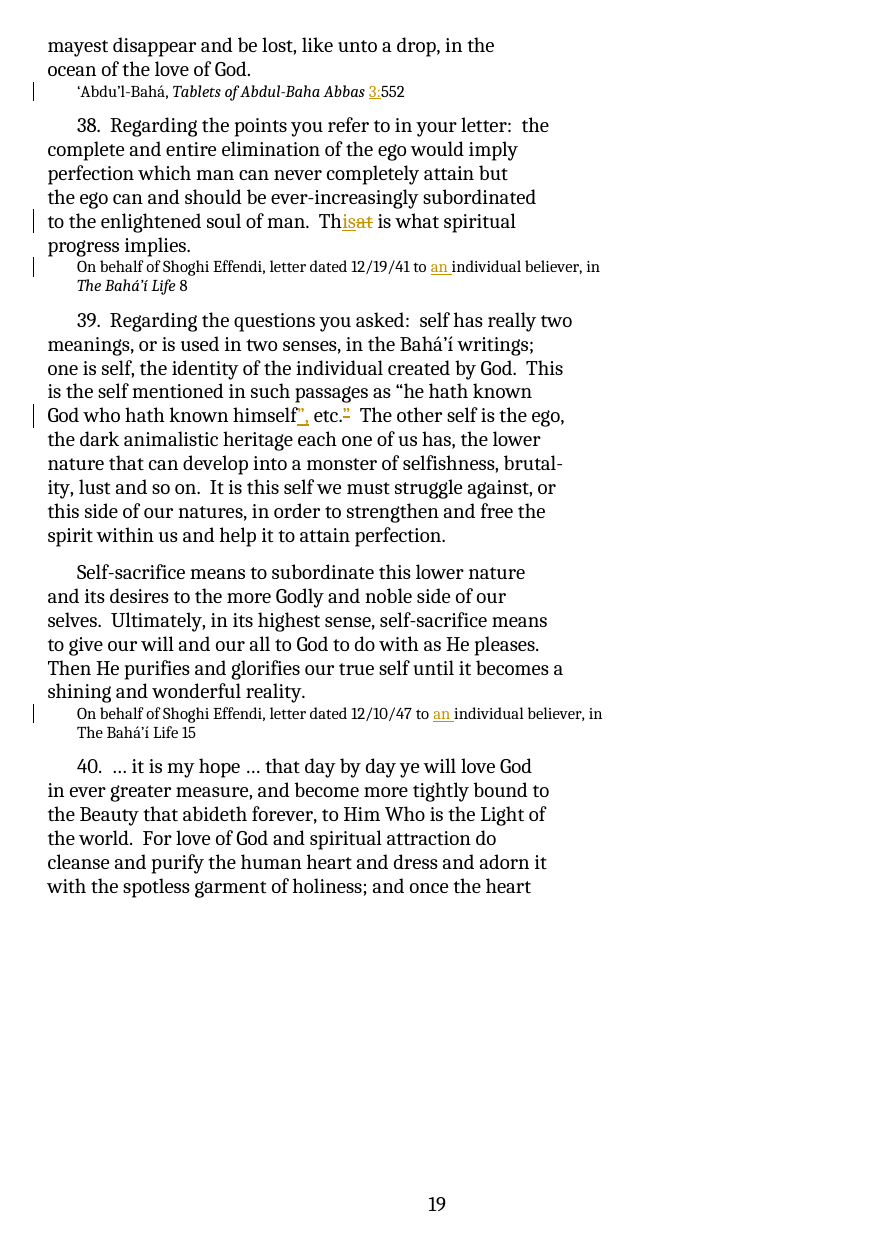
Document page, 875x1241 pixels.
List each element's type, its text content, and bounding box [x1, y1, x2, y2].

text mayest disappear and be lost, like unto a drop, in the [47, 34, 827, 58]
text God who hath known himself etc. The other self is the ego, [47, 404, 827, 428]
text 40. … it is my hope … that day by day ye will love God [47, 755, 827, 779]
text in ever greater measure, and become more tightly bound to [47, 779, 827, 803]
text to give our will and our all to God to do with as He pleases. [47, 632, 827, 656]
text complete and entire elimination of the ego would imply [47, 138, 827, 162]
text nature that can develop into a monster of selfishness, brutal- [47, 452, 827, 476]
text ocean of the love of God. [47, 58, 827, 82]
text On behalf of Shoghi Effendi, letter dated 12/10/47 to individual believer, in [77, 704, 827, 723]
text Then He purifies and glorifies our true self until it becomes a [47, 656, 827, 680]
text to the enlightened soul of man. Th is what spiritual [47, 209, 827, 233]
text Self-sacrifice means to subordinate this lower nature [47, 560, 827, 584]
text the ego can and should be ever-increasingly subordinated [47, 186, 827, 209]
text ‘Abdu’l-Bahá, Tablets of Abdul-Baha Abbas 552 [77, 82, 827, 101]
text one is self, the identity of the individual created by God. This [47, 356, 827, 380]
text is the self mentioned in such passages as “he hath known [47, 380, 827, 404]
text 38. Regarding the points you refer to in your letter: the [47, 114, 827, 138]
text the Beauty that abideth forever, to Him Who is the Light of [47, 803, 827, 827]
text 39. Regarding the questions you asked: self has really two [47, 308, 827, 332]
text perfection which man can never completely attain but [47, 162, 827, 186]
text progress implies. [47, 233, 827, 257]
text meanings, or is used in two senses, in the Bahá’í writings; [47, 332, 827, 356]
text shining and wonderful reality. [47, 680, 827, 704]
text ity, lust and so on. It is this self we must struggle against, or [47, 476, 827, 500]
text with the spotless garment of holiness; and once the heart [47, 875, 827, 899]
text this side of our natures, in order to strengthen and free the [47, 500, 827, 524]
text spirit within us and help it to attain perfection. [47, 524, 827, 548]
text The Bahá’í Life 15 [77, 723, 827, 742]
text and its desires to the more Godly and noble side of our [47, 584, 827, 608]
text selves. Ultimately, in its highest sense, self-sacrifice means [47, 608, 827, 632]
text the dark animalistic heritage each one of us has, the lower [47, 428, 827, 452]
text On behalf of Shoghi Effendi, letter dated 12/19/41 to individual believer, in [77, 257, 827, 277]
text the world. For love of God and spiritual attraction do [47, 827, 827, 851]
text The Bahá’í Life 8 [77, 277, 827, 296]
text cleanse and purify the human heart and dress and adorn it [47, 851, 827, 875]
